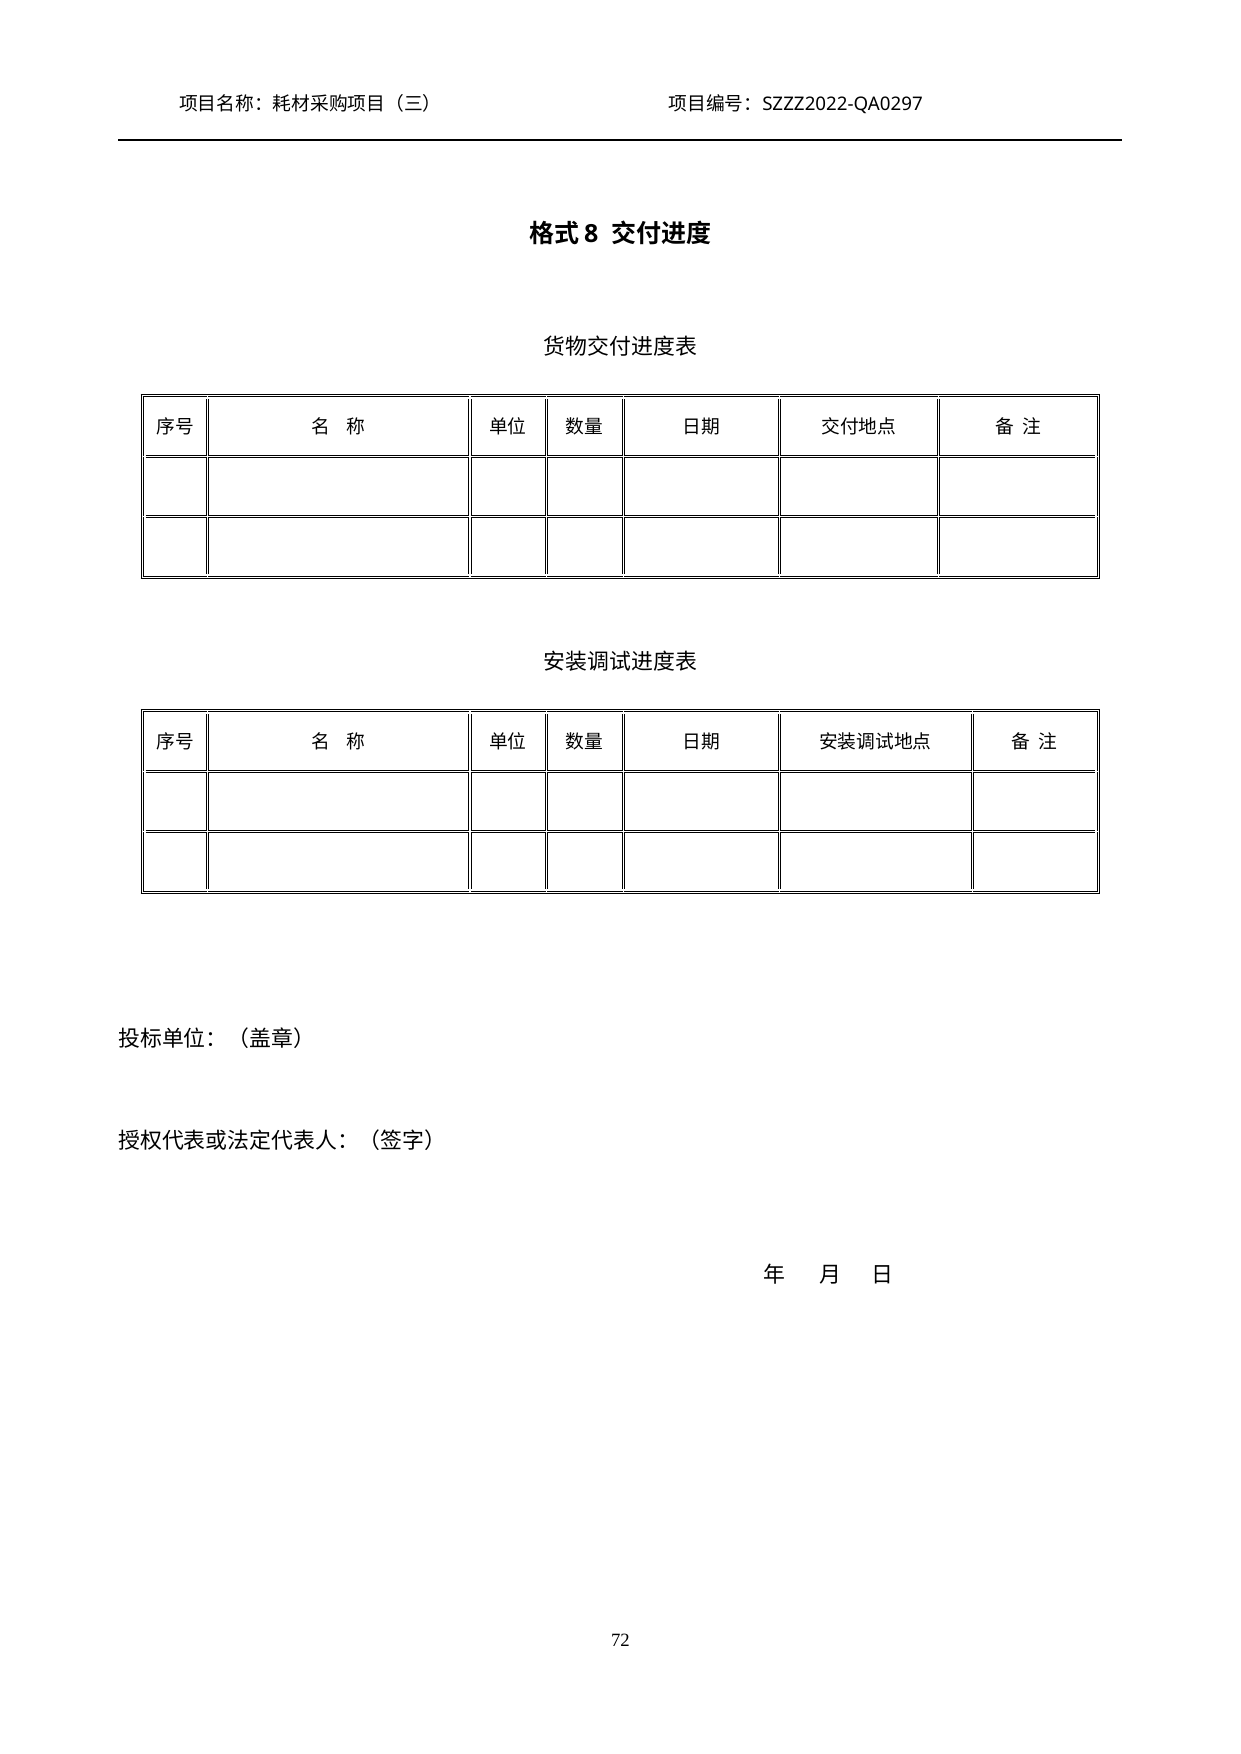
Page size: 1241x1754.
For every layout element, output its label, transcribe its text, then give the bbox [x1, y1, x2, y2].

table_cell [209, 458, 468, 515]
table_cell [972, 830, 1098, 891]
table_cell [623, 518, 779, 576]
text 货物交付进度表 [118, 329, 1122, 361]
table_header 日期 [623, 397, 779, 454]
table_cell [547, 518, 623, 576]
table_cell [144, 770, 206, 830]
table_cell [547, 833, 623, 891]
table_cell [780, 833, 972, 891]
text 授权代表或法定代表人：（签字） [118, 1123, 1122, 1155]
table_cell [472, 773, 545, 830]
table_header 序号 [144, 397, 207, 454]
table_header 单位 [470, 710, 547, 769]
table_header 数量 [547, 712, 623, 769]
table_cell [142, 830, 207, 891]
text 年 月 日 [118, 1257, 1078, 1289]
table_cell [144, 455, 206, 515]
table_cell [939, 515, 1098, 576]
table_cell [625, 458, 778, 515]
table_cell [470, 830, 547, 891]
table_header 名 称 [208, 395, 470, 454]
table_header 备 注 [972, 712, 1097, 769]
table_header 交付地点 [780, 395, 939, 454]
text 安装调试进度表 [118, 644, 1122, 676]
table_cell [780, 515, 939, 576]
subtitle 格式8 交付进度 [118, 199, 1122, 264]
table_header 数量 [547, 397, 623, 454]
table_header 序号 [144, 712, 207, 769]
table_cell [625, 773, 778, 830]
table_cell [623, 833, 779, 891]
table_header 名 称 [208, 710, 470, 769]
table_header 备 注 [939, 397, 1097, 454]
table_cell [548, 773, 622, 830]
table_cell [470, 515, 547, 576]
table_cell [781, 773, 971, 830]
table_cell [472, 458, 545, 515]
table_cell [781, 458, 937, 515]
table_cell [548, 458, 622, 515]
table_cell [974, 770, 1097, 830]
table_cell [209, 773, 468, 830]
table_cell [208, 515, 470, 576]
table_cell [940, 455, 1097, 515]
table_header 日期 [623, 712, 779, 769]
table_header 单位 [470, 395, 547, 454]
table_cell [208, 830, 470, 891]
table_cell [142, 515, 207, 576]
table_header 安装调试地点 [780, 712, 972, 769]
text 投标单位：（盖章） [118, 1021, 1122, 1052]
